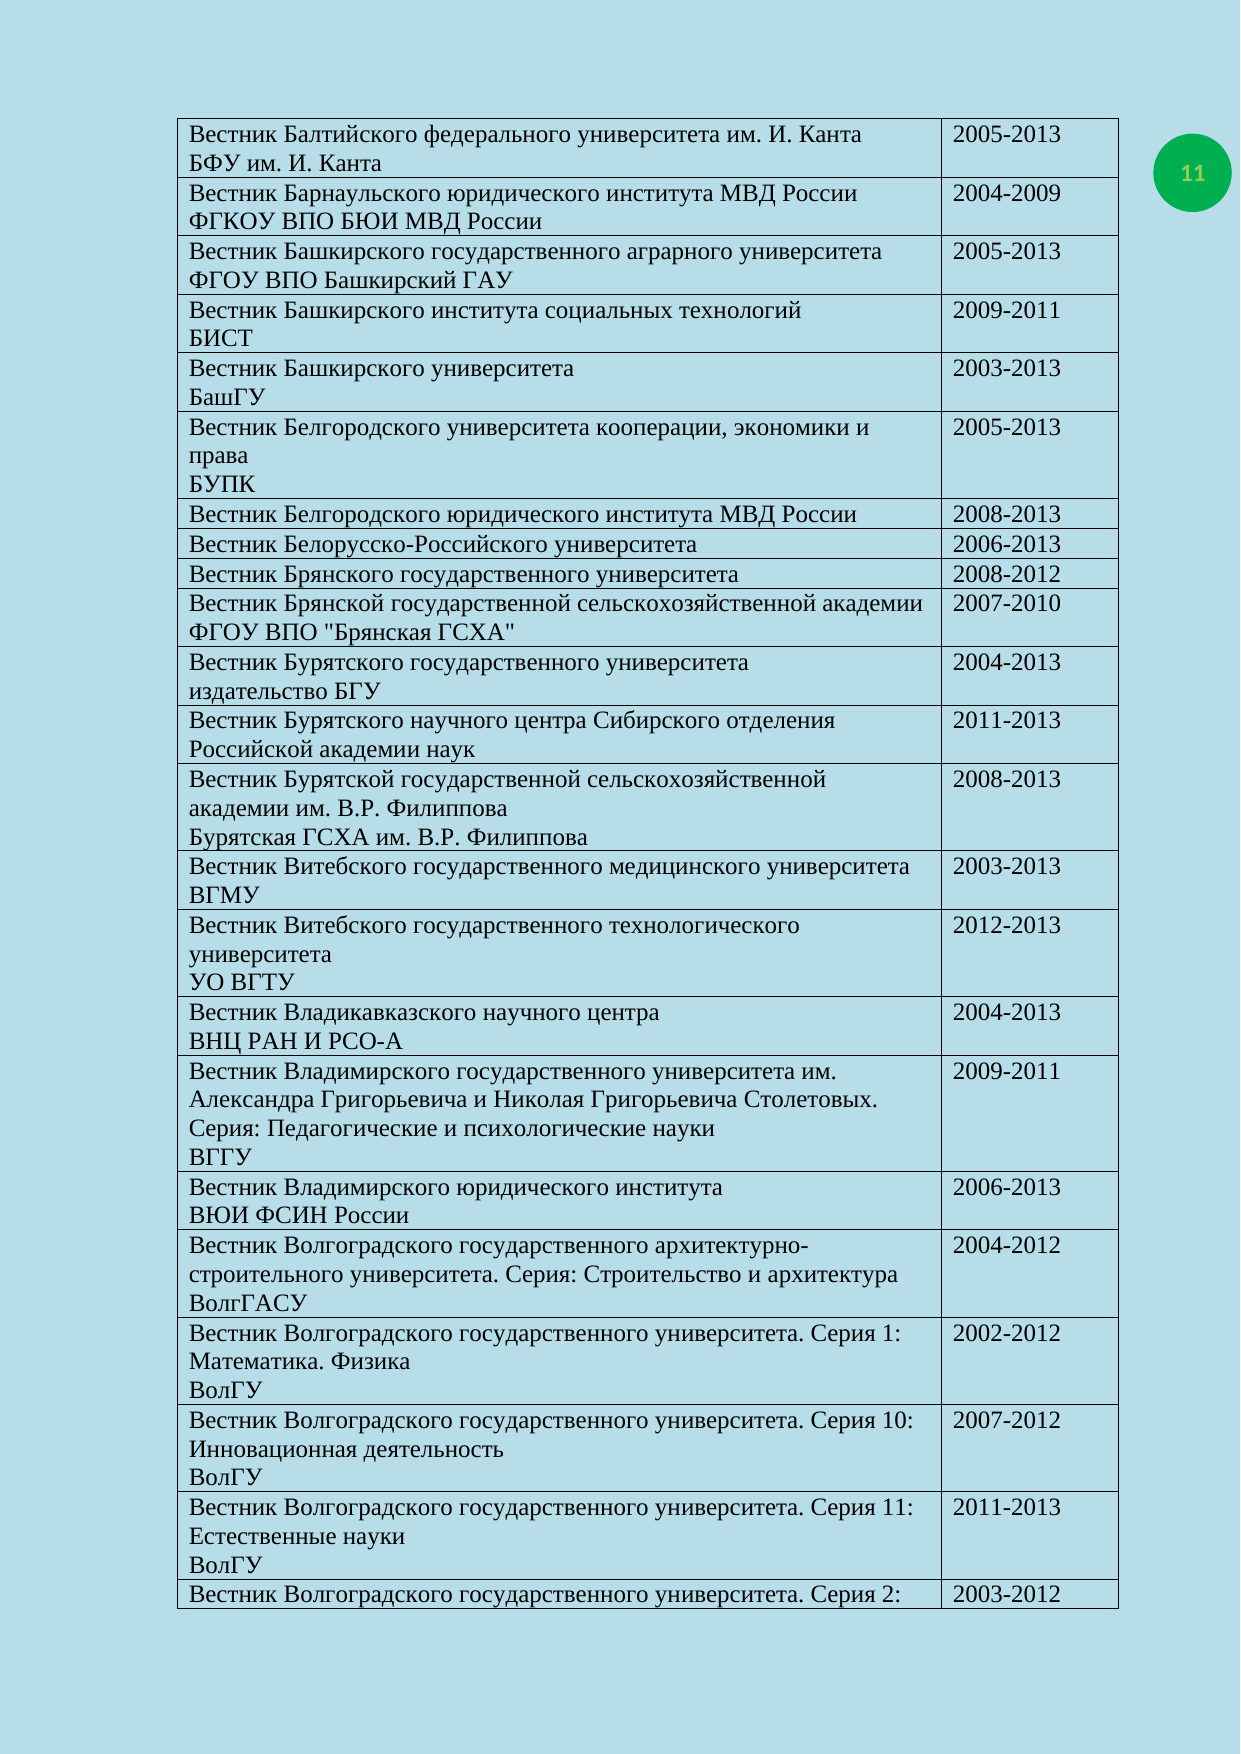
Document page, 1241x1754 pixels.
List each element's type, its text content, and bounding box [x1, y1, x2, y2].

table_cell Вестник Волгоградского государственного архитектурно-строительного университета. Серия: Строительство и архитектура ВолгГАСУ [178, 1230, 941, 1317]
table_cell Вестник Владимирского юридического института ВЮИ ФСИН России [178, 1172, 941, 1229]
table_cell 2011-2013 [942, 706, 1118, 763]
table_cell 2008-2013 [942, 499, 1118, 528]
table_cell 2009-2011 [942, 1056, 1118, 1171]
table_cell 2007-2012 [942, 1405, 1118, 1491]
table_cell Вестник Брянской государственной сельскохозяйственной академии ФГОУ ВПО "Брянская ГСХА" [178, 589, 941, 646]
table_cell 2004-2013 [942, 647, 1118, 704]
table_cell Вестник Бурятского научного центра Сибирского отделения Российской академии наук [178, 706, 941, 763]
table_cell 2004-2013 [942, 997, 1118, 1055]
table_cell 2003-2013 [942, 353, 1118, 411]
table_cell 2012-2013 [942, 910, 1118, 996]
table_cell 2003-2013 [942, 851, 1118, 909]
table_cell 2002-2012 [942, 1318, 1118, 1404]
table_cell Вестник Волгоградского государственного университета. Серия 1: Математика. Физика ВолГУ [178, 1318, 941, 1404]
table_cell Вестник Владимирского государственного университета им. Александра Григорьевича и Николая Григорьевича Столетовых. Серия: Педагогические и психологические науки ВГГУ [178, 1056, 941, 1171]
table_cell 2007-2010 [942, 589, 1118, 646]
table_cell Вестник Белгородского юридического института МВД России [178, 499, 941, 528]
table_cell Вестник Бурятского государственного университета издательство БГУ [178, 647, 941, 704]
table_cell Вестник Барнаульского юридического института МВД России ФГКОУ ВПО БЮИ МВД России [178, 178, 941, 235]
table_cell Вестник Волгоградского государственного университета. Серия 10: Инновационная деятельность ВолГУ [178, 1405, 941, 1491]
table_cell Вестник Башкирского института социальных технологий БИСТ [178, 295, 941, 352]
table_cell 2006-2013 [942, 529, 1118, 558]
table_cell Вестник Брянского государственного университета [178, 559, 941, 587]
table_cell 2005-2013 [942, 412, 1118, 498]
table_cell 2003-2012 [942, 1580, 1118, 1608]
table_cell 2005-2013 [942, 119, 1118, 177]
table_cell 2006-2013 [942, 1172, 1118, 1229]
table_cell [178, 1580, 941, 1608]
table_cell 2004-2009 [942, 178, 1118, 235]
table_cell Вестник Башкирского государственного аграрного университета ФГОУ ВПО Башкирский ГАУ [178, 236, 941, 294]
table_cell Вестник Волгоградского государственного университета. Серия 11: Естественные науки ВолГУ [178, 1492, 941, 1578]
table_cell 2005-2013 [942, 236, 1118, 294]
table_cell Вестник Белгородского университета кооперации, экономики и права БУПК [178, 412, 941, 498]
table_cell Вестник Балтийского федерального университета им. И. Канта БФУ им. И. Канта [178, 119, 941, 177]
table_cell Вестник Белорусско-Российского университета [178, 529, 941, 558]
table_cell Вестник Витебского государственного медицинского университета ВГМУ [178, 851, 941, 909]
table_cell Вестник Владикавказского научного центра ВНЦ РАН И РСО-А [178, 997, 941, 1055]
table_cell Вестник Витебского государственного технологического университета УО ВГТУ [178, 910, 941, 996]
table_cell 2004-2012 [942, 1230, 1118, 1317]
table_cell 2008-2013 [942, 764, 1118, 850]
table_cell 2009-2011 [942, 295, 1118, 352]
table_cell Вестник Бурятской государственной сельскохозяйственной академии им. В.Р. Филиппова Бурятская ГСХА им. В.Р. Филиппова [178, 764, 941, 850]
table_cell 2011-2013 [942, 1492, 1118, 1578]
table_cell Вестник Башкирского университета БашГУ [178, 353, 941, 411]
table_cell 2008-2012 [942, 559, 1118, 587]
